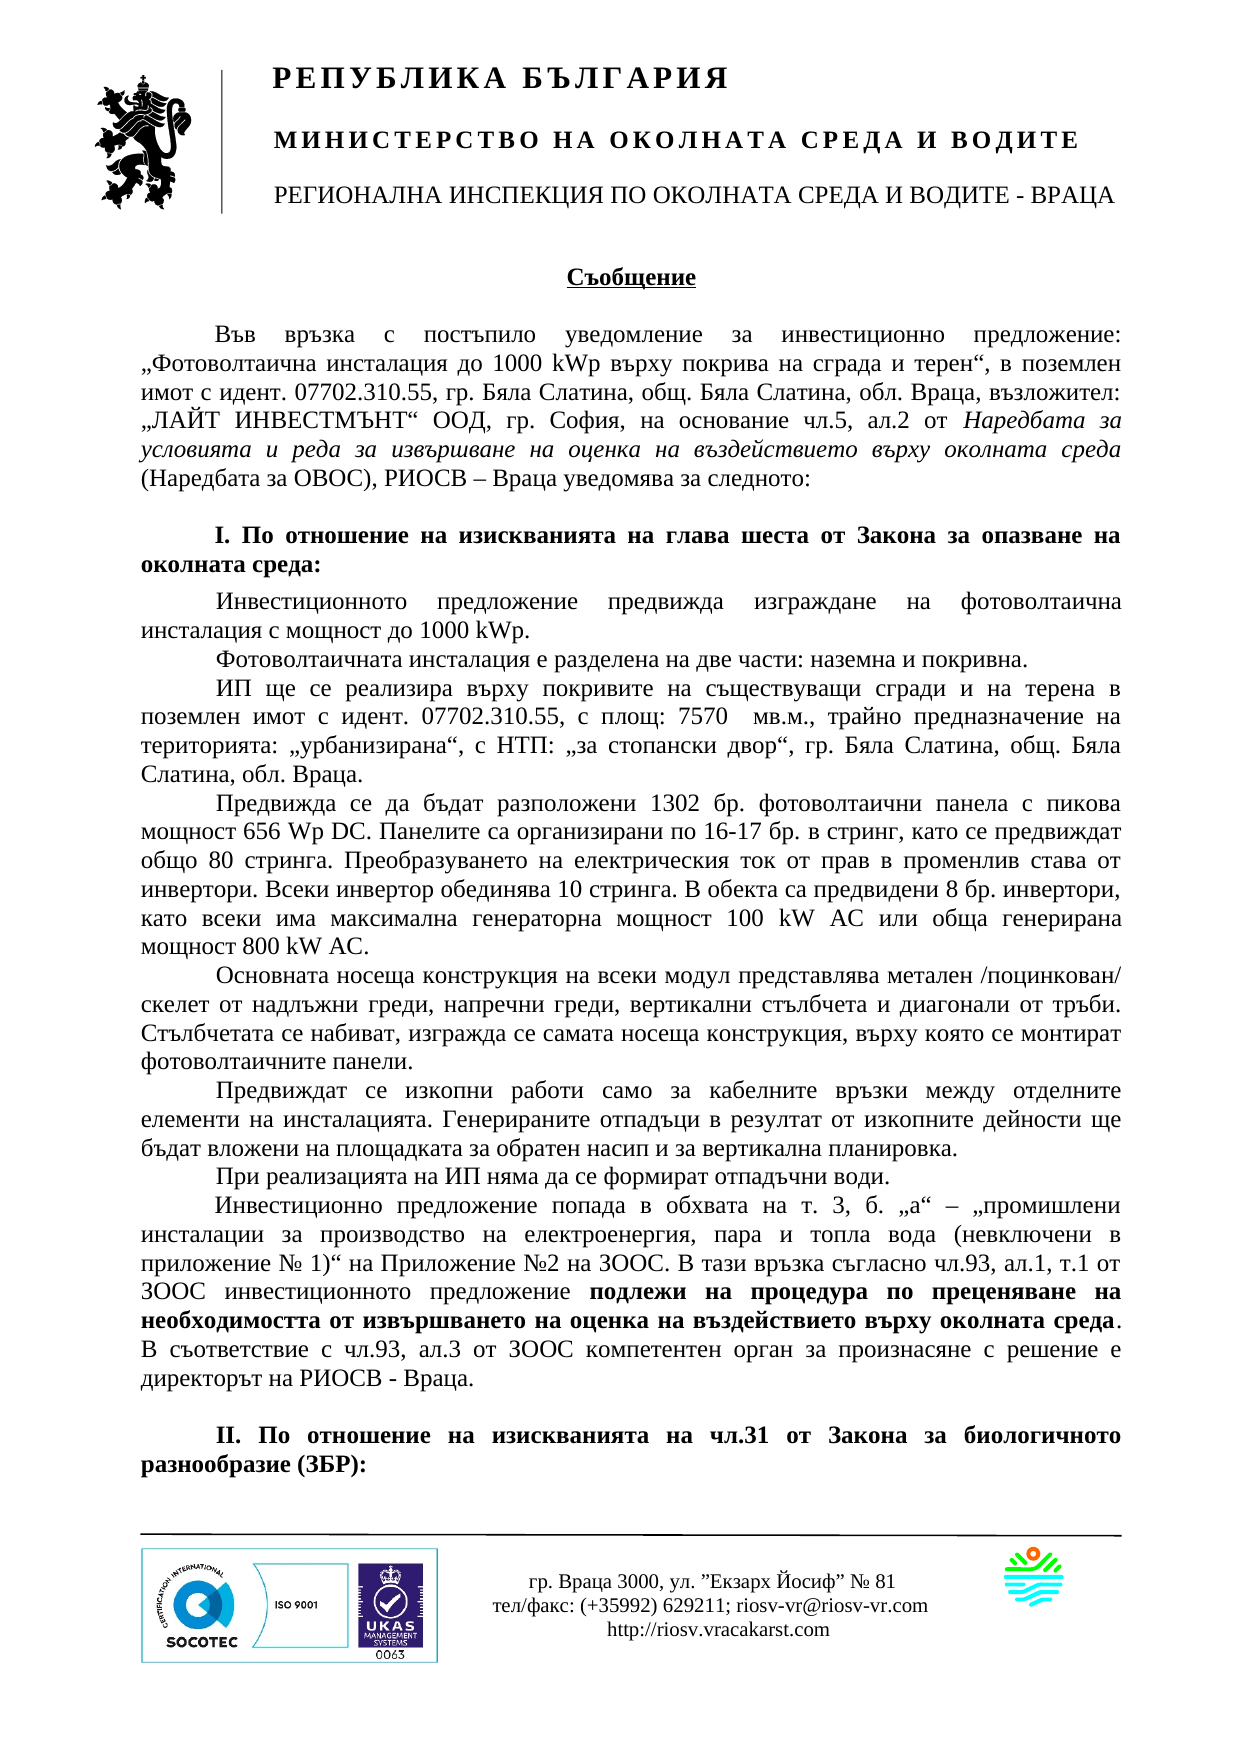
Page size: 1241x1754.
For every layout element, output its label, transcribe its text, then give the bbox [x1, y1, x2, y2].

text Предвиждат се изкопни работи само за кабелните връзки между отделните елементи на инсталацията. Генерираните отпадъци в резултат от изкопните дейности ще бъдат вложени на площадката за обратен насип и за вертикална планировка. [141, 1075, 1122, 1161]
text ІІ. По отношение на изискванията на чл.31 от Закона за биологичното разнообразие (ЗБР): [141, 1420, 1122, 1478]
text І. По отношение на изискванията на глава шеста от Закона за опазване на околната среда: [141, 521, 1122, 578]
text ИП ще се реализира върху покривите на съществуващи сгради и на терена в поземлен имот с идент. 07702.310.55, с площ: 7570 мв.м., трайно предназначение на територията: „урбанизирана“, с НТП: „за стопански двор“, гр. Бяла Слатина, общ. Бяла Слатина, обл. Враца. [141, 673, 1122, 788]
text Фотоволтаичната инсталация е разделена на две части: наземна и покривна. [141, 644, 1122, 673]
text Предвижда се да бъдат разположени 1302 бр. фотоволтаични панела с пикова мощност 656 Wp DC. Панелите са организирани по 16-17 бр. в стринг, като се предвиждат общо 80 стринга. Преобразуването на електрическия ток от прав в променлив става от инвертори. Всеки инвертор обединява 10 стринга. В обекта са предвидени 8 бр. инвертори, като всеки има максимална генераторна мощност 100 kW AC или обща генерирана мощност 800 kW AC. [141, 788, 1122, 960]
text Съобщение [141, 262, 1122, 291]
picture [140, 1546, 439, 1665]
text Инвестиционното предложение предвижда изграждане на фотоволтаична инсталация с мощност до 1000 kWp. [141, 586, 1122, 644]
text Основната носеща конструкция на всеки модул представлява метален /поцинкован/ скелет от надлъжни греди, напречни греди, вертикални стълбчета и диагонали от тръби. Стълбчетата се набиват, изгражда се самата носеща конструкция, върху която се монтират фотоволтаичните панели. [141, 960, 1122, 1075]
text Във връзка с постъпило уведомление за инвестиционно предложение: „Фотоволтаична инсталация до 1000 kWp върху покрива на сграда и терен“, в поземлен имот с идент. 07702.310.55, гр. Бяла Слатина, общ. Бяла Слатина, обл. Враца, възложител: „ЛАЙТ ИНВЕСТМЪНТ“ ООД, гр. София, на основание чл.5, ал.2 от Наредбата за условията и реда за извършване на оценка на въздействието върху околната среда (Наредбата за ОВОС), РИОСВ – Враца уведомява за следното: [141, 319, 1122, 492]
text При реализацията на ИП няма да се формират отпадъчни води. [141, 1161, 1122, 1190]
text Инвестиционно предложение попада в обхвата на т. 3, б. „а“ – „промишлени инсталации за производство на електроенергия, пара и топла вода (невключени в приложение № 1)“ на Приложение №2 на ЗООС. В тази връзка съгласно чл.93, ал.1, т.1 от ЗООС инвестиционното предложение подлежи на процедура по преценяване на необходимостта от извършването на оценка на въздействието върху околната среда. В съответствие с чл.93, ал.3 от ЗООС компетентен орган за произнасяне с решение е директорът на РИОСВ - Враца. [141, 1190, 1122, 1391]
